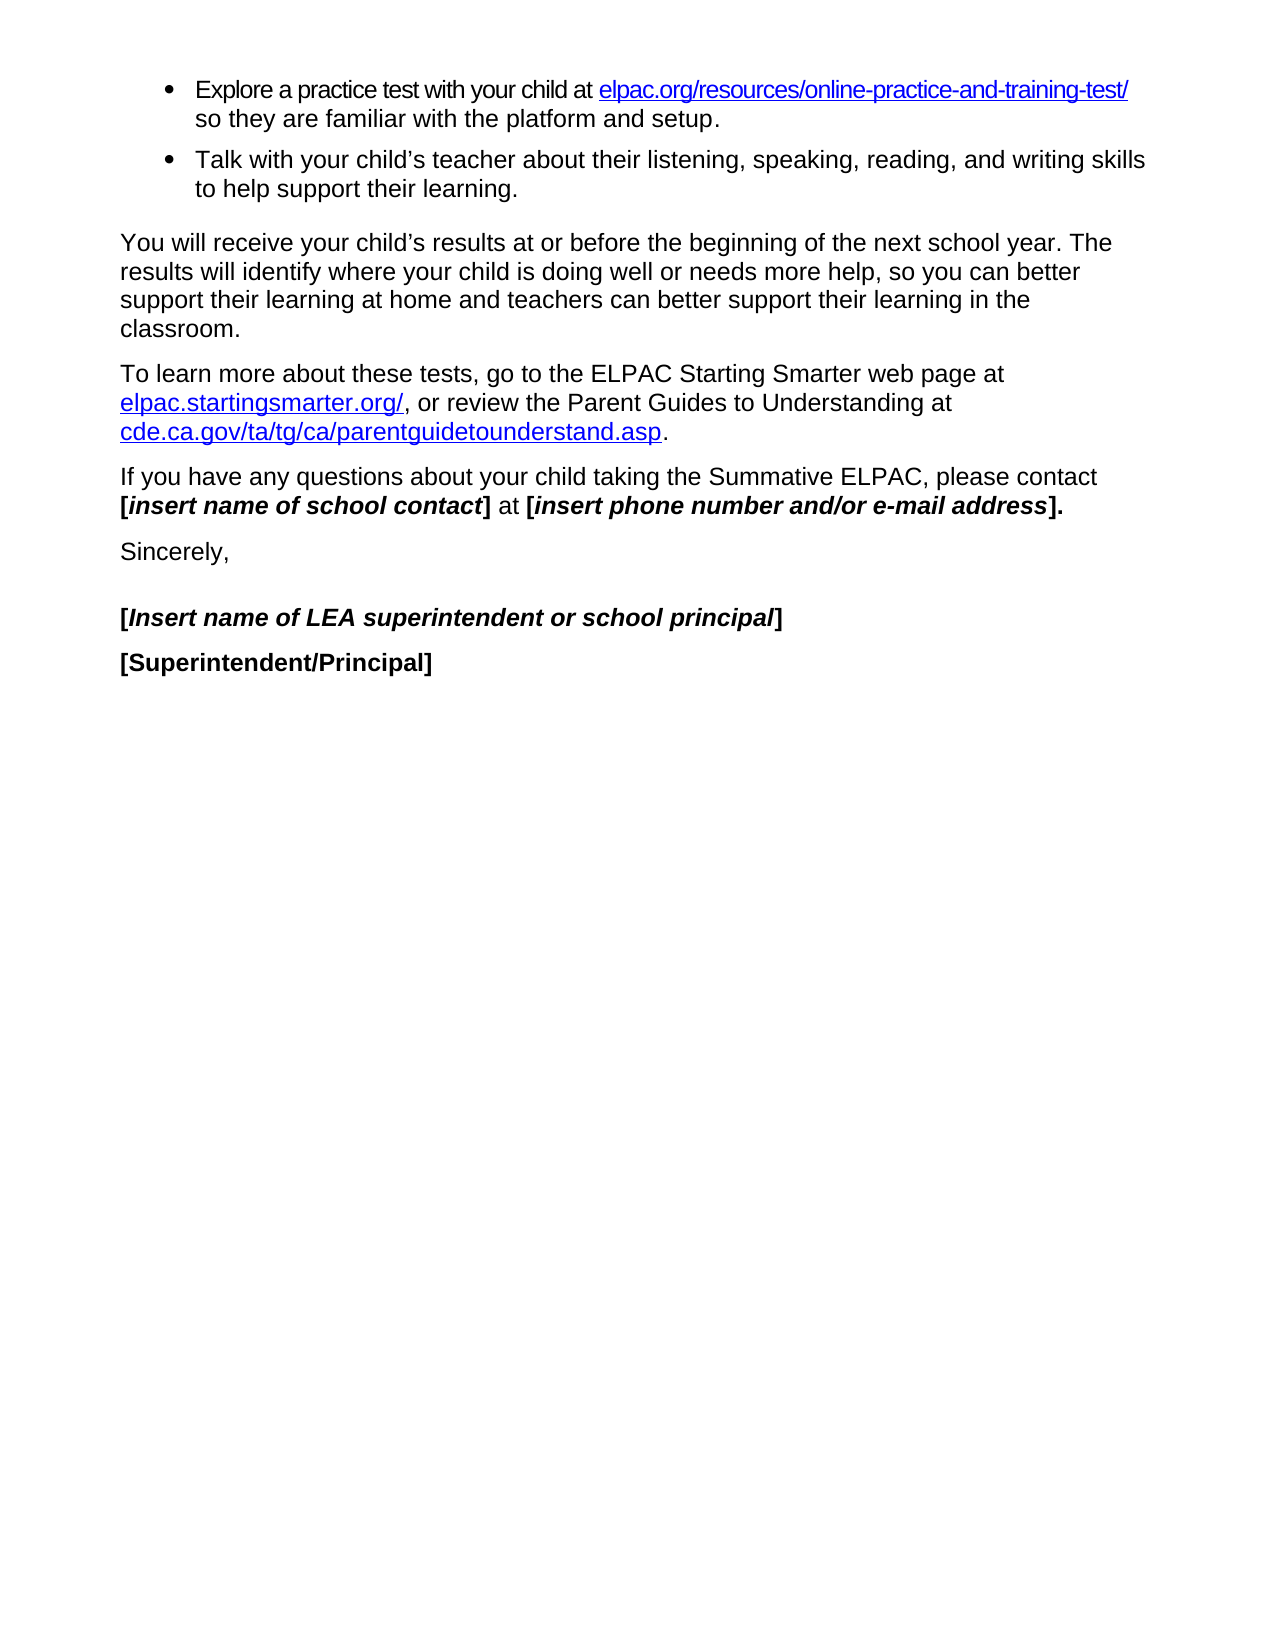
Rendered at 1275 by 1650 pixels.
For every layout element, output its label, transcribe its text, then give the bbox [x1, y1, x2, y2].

text You will receive your child’s results at or before the beginning of the next school year. The results will identify where your child is doing well or needs more help, so you can better support their learning at home and teachers can better support their learning in the classroom. [120, 228, 1155, 343]
text Sincerely, [120, 536, 1155, 565]
text [Insert name of LEA superintendent or school principal] [120, 603, 1155, 631]
text [Superintendent/Principal] [120, 648, 1155, 677]
list Explore a practice test with your child at elpac.org/resources/online-practice-and-training-test/ so they are familiar with the platform and setup. [165, 75, 1155, 133]
list Talk with your child’s teacher about their listening, speaking, reading, and writing skills to help support their learning. [165, 145, 1155, 203]
text If you have any questions about your child taking the Summative ELPAC, please contact [insert name of school contact] at [insert phone number and/or e-mail address]. [120, 462, 1155, 520]
text To learn more about these tests, go to the ELPAC Starting Smarter web page at elpac.startingsmarter.org/, or review the Parent Guides to Understanding at cde.ca.gov/ta/tg/ca/parentguidetounderstand.asp. [120, 359, 1155, 446]
